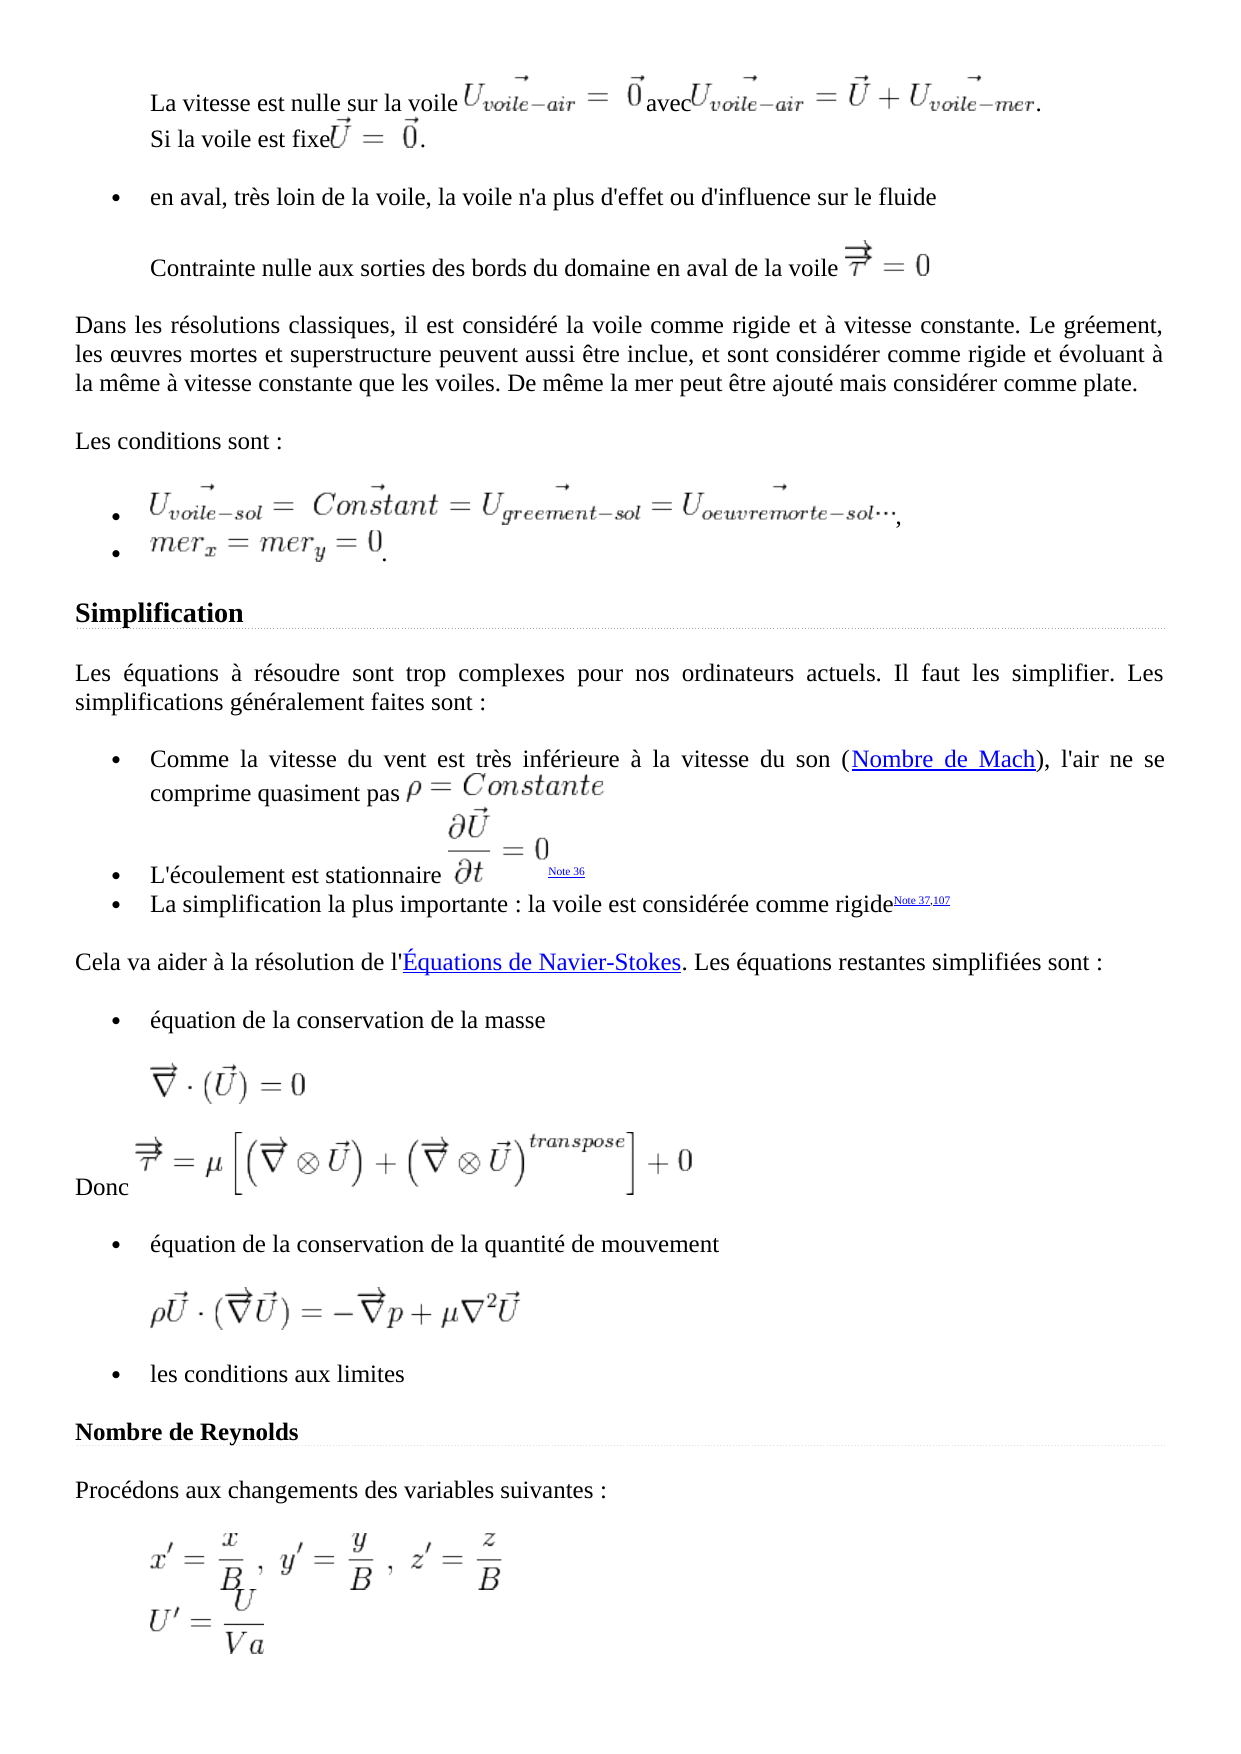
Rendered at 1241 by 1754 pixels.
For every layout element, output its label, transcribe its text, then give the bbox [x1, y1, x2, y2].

picture [135, 1132, 692, 1195]
list les conditions aux limites [112, 1359, 1165, 1387]
text Contrainte nulle aux sorties des bords du domaine en aval de la voile [150, 240, 1165, 281]
list L'écoulement est stationnaire [Note 36] [112, 807, 1165, 889]
picture [150, 1287, 521, 1330]
picture [448, 806, 549, 884]
text Nombre de Reynolds [75, 1417, 1165, 1446]
text Les équations à résoudre sont trop complexes pour nos ordinateurs actuels. Il faut les simplifier. Les simplifications généralement faites sont : [75, 658, 1165, 715]
picture [464, 75, 646, 111]
picture [150, 483, 896, 525]
list équation de la conservation de la masse [112, 1005, 1165, 1033]
list en aval, très loin de la voile, la voile n'a plus d'effet ou d'influence sur le fluide [112, 182, 1165, 211]
text Dans les résolutions classiques, il est considéré la voile comme rigide et à vitesse constante. Le gréement, les œuvres mortes et superstructure peuvent aussi être inclue, et sont considérer comme rigide et évoluant à la même à vitesse constante que les voiles. De même la mer peut être ajouté mais considérer comme plate. [75, 311, 1165, 397]
picture [150, 1533, 502, 1654]
list Comme la vitesse du vent est très inférieure à la vitesse du son (Nombre de Mach), l'air ne se comprime quasiment pas [112, 744, 1165, 807]
picture [691, 75, 1036, 111]
text Cela va aider à la résolution de l'Équations de Navier-Stokes. Les équations restantes simplifiées sont : [75, 947, 1165, 976]
list . [112, 530, 1165, 567]
text Procédons aux changements des variables suivantes : [75, 1475, 1165, 1504]
picture [150, 530, 382, 562]
picture [330, 116, 420, 148]
picture [845, 240, 930, 276]
list La simplification la plus importante : la voile est considérée comme rigide[Note 37],[107] [112, 889, 1165, 918]
picture [150, 1062, 305, 1104]
picture [406, 773, 605, 802]
text Si la voile est fixe. [150, 116, 1165, 153]
text Les conditions sont : [75, 426, 1165, 455]
text Simplification [75, 596, 1165, 629]
list équation de la conservation de la quantité de mouvement [112, 1229, 1165, 1258]
